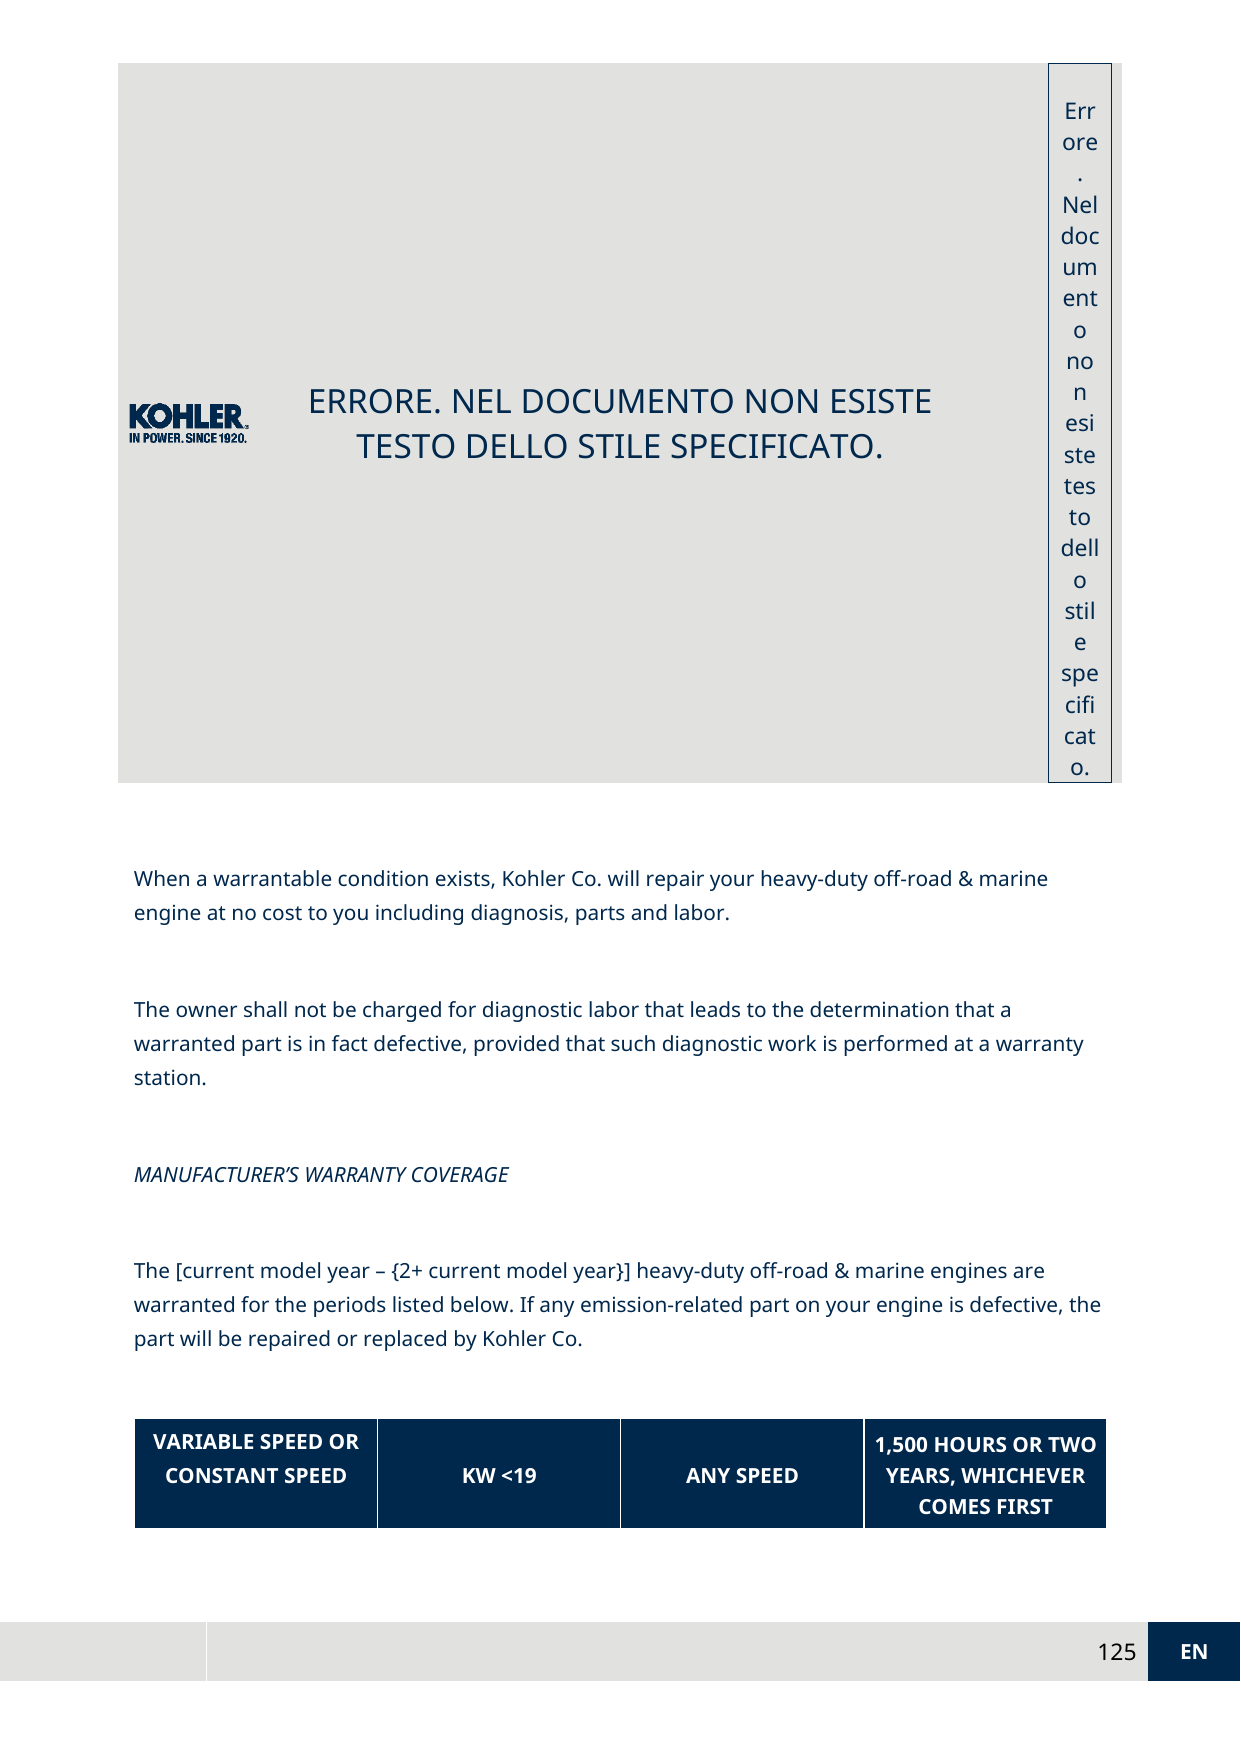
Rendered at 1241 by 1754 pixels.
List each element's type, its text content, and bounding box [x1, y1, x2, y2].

picture [129, 403, 249, 443]
table_header KOHLER DIESEL ENGINES GLOBAL WARRANTY TERMS 1. WARRANTY PERIOD Kohler Co. warrants to the End User that each Diesel engine will be free from manufacturing defects in materials or workmanship in normal service for the applicable coverage period or operating hours (whichever comes first) set forth below, provided the engine is operated and maintained in accordance with Kohler Co.’s instructions and manuals. * Major component defects are failures related to crankcase casting, cylinder head casting, crankshaft, crankshaft pulley, camshaft, connecting rod, flywheel, oil pump. For the Warranty Period stated above, the period begins on the date of purchase of the finished equipment on which the engine is installed. If no hour meter is installed on the application, the Operating Hours will be calculated as 4 hours of use per day for 5 days per week beginning on the date of purchase. Kohler Co.’s obligation under this warranty is expressly limited, at its option, to an appropriate adjustment, repair or replacement of such part or parts as found to be defective following an inspection by Kohler Co. or an authorized service facility designated by Kohler Co. Parts/components that are scheduled to be replaced as part of the required maintenance schedule will be covered under Kohler Co.’s warranty from date of purchase of the part up to the first scheduled replacement point for the subject parts/ components. All other Spare Parts items are covered by the above warranty provided that the repairs have been executed by Kohler Co or by an Authorized Kohler Service Dealer. 2. EXCLUSIONS The following items are not covered by this warranty. Damage caused by: (i) an accident or casualty; (ii) unreasonable use or neglect; (iii) normal wear; (iv) premature wear from improper maintenance; (v) improper storage; (vi) old or contaminated fuel left within the fuel system, which includes but is not limited to tanks, fuel lines, or fuel injection components; (vii) unapproved modifications. Failures caused by: (i) faulty repairs made by any party other than Kohler Co. or an authorized service facility designated by Kohler Co.; (ii) use of non-Kohler replacement service parts; or (iii) additional damages caused by a lack of prescribed actions as a result of an alarm light activation, either caused by fault or negligence or un-attended use of the engine; (iv) an act beyond the control of Kohler Co., which includes but is not limited to theft, vandalism, fire, lightning, earthquake, windstorm, hail, volcanic eruption, flood or tornado. Transportation charges or travel expenses in connection with the repair or replacement of defective parts on the engine. Engine accessories such as fuel tanks, clutches, transmissions, power drive assemblies, and batteries, unless supplied or installed by Kohler Co. Engines installed in an application not formally reviewed by Kohler. Rental of other equipment during performance of warranty repairs All items subject to wear and to periodical maintenance such as listed in the Use & Maintenance Manual (such as air, oil or fuel filters, belts etc.) are warranted for a period equal to the prescribed interval of replacement as listed in the Manual. Fuel, lubricating oil, coolant/antifreeze. IMPLIED OR STATUTORY WARRANTIES, INCLUDING THOSE OF MERCHANTABILITY AND FITNESS FOR A PARTICULAR PURPOSE, ARE EXPRESSLY LIMITED TO THE DURATION OF THIS WRITTEN WARRANTY. KOHLER CO. MAKES NO OTHER EXPRESS WARRANTY, NOR IS ANYONE AUTHORIZED TO MAKE ANY ON KOHLER CO.’S BEHALF. KOHLER CO. AND/OR THE SELLER SHALL NOT BE LIABLE FOR SPECIAL, INDIRECT, INCIDENTAL, OR CONSEQUENTIAL DAMAGES OF ANY KIND. 3. TO OBTAIN WARRANTY SERVICE The repair shall be executed by a KOHLER Authorized Service Dealer designated by Kohler. USA & CANADA: List of Authorized dealers can be found by visiting www.kohlerengines.com or telephone 1-800-544-2444 (U.S.A. and Canada) ENGINE DIVISION, Kohler Co., Kohler Wisconsin EUROPE, MIDDLE EAST, AND ASIA List of Authorized dealers can be found by visiting dealers.kohlerpower.it . CENTRAL AND SOUTH AMERICA List of Authorized dealers can be found by visiting dealers.kohlerpower.it . CHINA AND ASIA PACIFIC List of Authorized dealers can be found by visiting dealers.kohlerpower.it . INDIA List of Authorized dealers can be found by visiting dealers.kohlerpower.it . Note: Specific Warranty Terms and conditions do apply to engines directly sold in India. 4. OWNER'S WARRANTY RESPONSIBILITIES As the off-road engine owner, you are responsible for the performance of the required maintenance listed in your Use & Maintenance Manual. Kohler Co. recommends that you retain all receipts covering maintenance on your off-road & marine engine, but Kohler Co. cannot deny warranty solely for the lack of receipts or for your failure to ensure the performance of all scheduled maintenance. As the off-road & marine engine owner, you should however be aware that Kohler Co. may deny you warranty coverage if your off-road & marine engine or a part shows signs of malfunction or failed due to abuse, neglect, improper maintenance or unapproved modifications. Your engine is designed to operate on diesel fuel only. Diesel fuel an all other fluids used shall comply with the recommendation listed in the Use & Maintenance Manual. Use of any other fuel or fluids may result in your engine breakage, premature wear or no longer operating in compliance with the California & US EPA emissions requirements. You are responsible for initiating the warranty process. The ARB & US EPA suggests that you present your off-road & Marine engine to a Kohler Co. dealer as soon as a problem exists. The warranty repairs should be completed by the dealer as expeditiously as possible. 5. COVERAGE Kohler Co. will repair or replace emission control system parts, components and sub-assemblies found to be defective with respect to materials or workmanship at no cost to you including engine exhaust system related diagnosis, labor and parts, provided that no un-authorized modification of any kind has been executed on the engine, and its parts, components and sub-assemblies. The choice and responsibility of the decision to repair or replace an emission control system defect will be solely that of Kohler Co. Emission control system parts/ components covered by the Federal and California Emission Control Systems Limited Warranty are listed below engine is defective, the part will be repaired or replaced by Kohler Co. Parts/components that are scheduled to be replaced as part of the required maintenance schedule will be covered under the warranty provisions for a period of time up to the first scheduled replacement point for the subject parts/ components. Subsequent damage to other engine components as a direct result of a warrantable failure an exhaust emission part/ component will be covered under the warranty provisions described herein. 6. MAINTENANCE AND REPAIR REQUIREMENTS The owner is responsible for the proper use and maintenance of the engine. Kohler Co. recommends that all receipts and records covering the performance of regular maintenance be retained in case questions arise. If the engine is resold during the warranty period, the maintenance records should be transferred to each subsequent owner. Kohler Co. may not deny warranty repairs solely because of the lack of repair, maintenance or failure to keep maintenance records. Normal maintenance, replacement or repair of emission control devices and systems may be performed by any repair establishment or individual; however, warranty repairs must be performed by a Kohler authorized service center. 7. CALIFORNIA AND FEDERAL EMISSION CONTROLWARRANTY STATEMENT, OFF-ROAD & MARINE DIESEL ENGINES (USA ONLY) The California air resources board (carb), U.S. environmental protection agency (EPA), and Kohler Co. are pleased to explain the emission control system warranty on your [current model year – {2+ current model year}] off-road compression ignition and marine (diesel) engine. In California (“the state”) and US EPA regulated region, new heavy-duty off-road & marine engines must be designed, built and equipped to meet the state’s and US EPA anti-smog standards. The warranty period shall begin on the date the engine or equipment is delivered to an ultimate purchaser. Kohler Co. must warrant the emission control system on your engine for the periods of time listed in the section below, provided there has been no abuse, neglect or improper maintenance of your engine. Your emission control system may include parts such as the fuel injection system and the air-induction system. Also included maybe hoses, belts, connectors and other emission related assemblies. When a warrantable condition exists, Kohler Co. will repair your heavy-duty off-road & marine engine at no cost to you including diagnosis, parts and labor. The owner shall not be charged for diagnostic labor that leads to the determination that a warranted part is in fact defective, provided that such diagnostic work is performed at a warranty station. MANUFACTURER’S WARRANTY COVERAGE The [current model year – {2+ current model year}] heavy-duty off-road & marine engines are warranted for the periods listed below. If any emission-related part on your engine is defective, the part will be repaired or replaced by Kohler Co. MARINE DIESEL ENGINE [118, 815, 1122, 1545]
